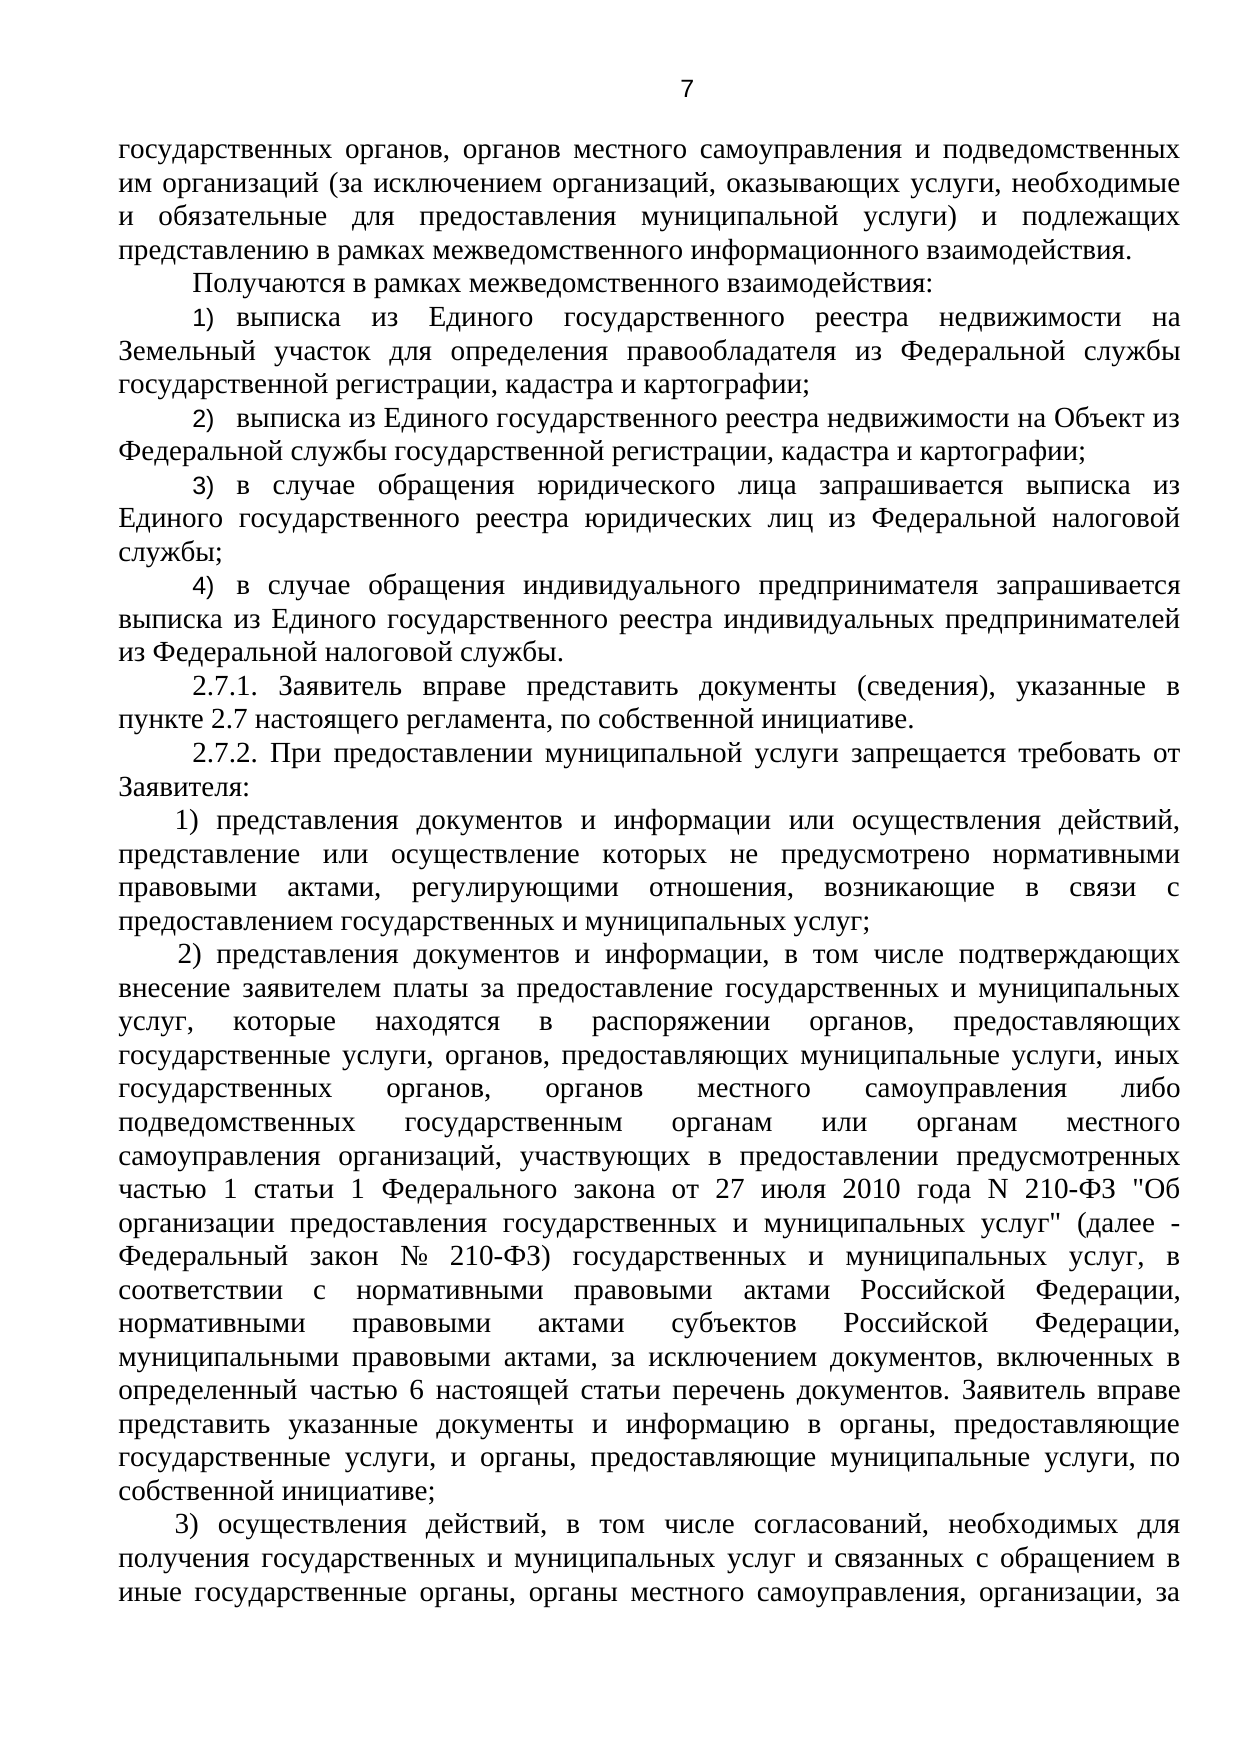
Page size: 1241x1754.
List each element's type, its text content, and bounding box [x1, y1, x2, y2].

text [118, 131, 1181, 266]
text Получаются в рамках межведомственного взаимодействия: [118, 266, 1181, 299]
list выписка из Единого государственного реестра недвижимости на Земельный участок для определения правообладателя из Федеральной службы государственной регистрации, кадастра и картографии; [118, 299, 1181, 400]
text 2.7.1. Заявитель вправе представить документы (сведения), указанные в пункте 2.7 настоящего регламента, по собственной инициативе. [118, 668, 1181, 735]
list в случае обращения юридического лица запрашивается выписка из Единого государственного реестра юридических лиц из Федеральной налоговой службы; [118, 467, 1181, 567]
text 2.7.2. При предоставлении муниципальной услуги запрещается требовать от Заявителя: [118, 735, 1181, 802]
text 2) представления документов и информации, в том числе подтверждающих внесение заявителем платы за предоставление государственных и муниципальных услуг, которые находятся в распоряжении органов, предоставляющих государственные услуги, органов, предоставляющих муниципальные услуги, иных государственных органов, органов местного самоуправления либо подведомственных государственным органам или органам местного самоуправления организаций, участвующих в предоставлении предусмотренных частью 1 статьи 1 Федерального закона от 27 июля 2010 года N 210-ФЗ "Об организации предоставления государственных и муниципальных услуг" (далее - Федеральный закон № 210-ФЗ) государственных и муниципальных услуг, в соответствии с нормативными правовыми актами Российской Федерации, нормативными правовыми актами субъектов Российской Федерации, муниципальными правовыми актами, за исключением документов, включенных в определенный частью 6 настоящей статьи перечень документов. Заявитель вправе представить указанные документы и информацию в органы, предоставляющие государственные услуги, и органы, предоставляющие муниципальные услуги, по собственной инициативе; [118, 936, 1181, 1507]
text 1) представления документов и информации или осуществления действий, представление или осуществление которых не предусмотрено нормативными правовыми актами, регулирующими отношения, возникающие в связи с предоставлением государственных и муниципальных услуг; [118, 802, 1181, 936]
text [118, 1507, 1181, 1607]
list в случае обращения индивидуального предпринимателя запрашивается выписка из Единого государственного реестра индивидуальных предпринимателей из Федеральной налоговой службы. [118, 567, 1181, 668]
list выписка из Единого государственного реестра недвижимости на Объект из Федеральной службы государственной регистрации, кадастра и картографии; [118, 400, 1181, 467]
